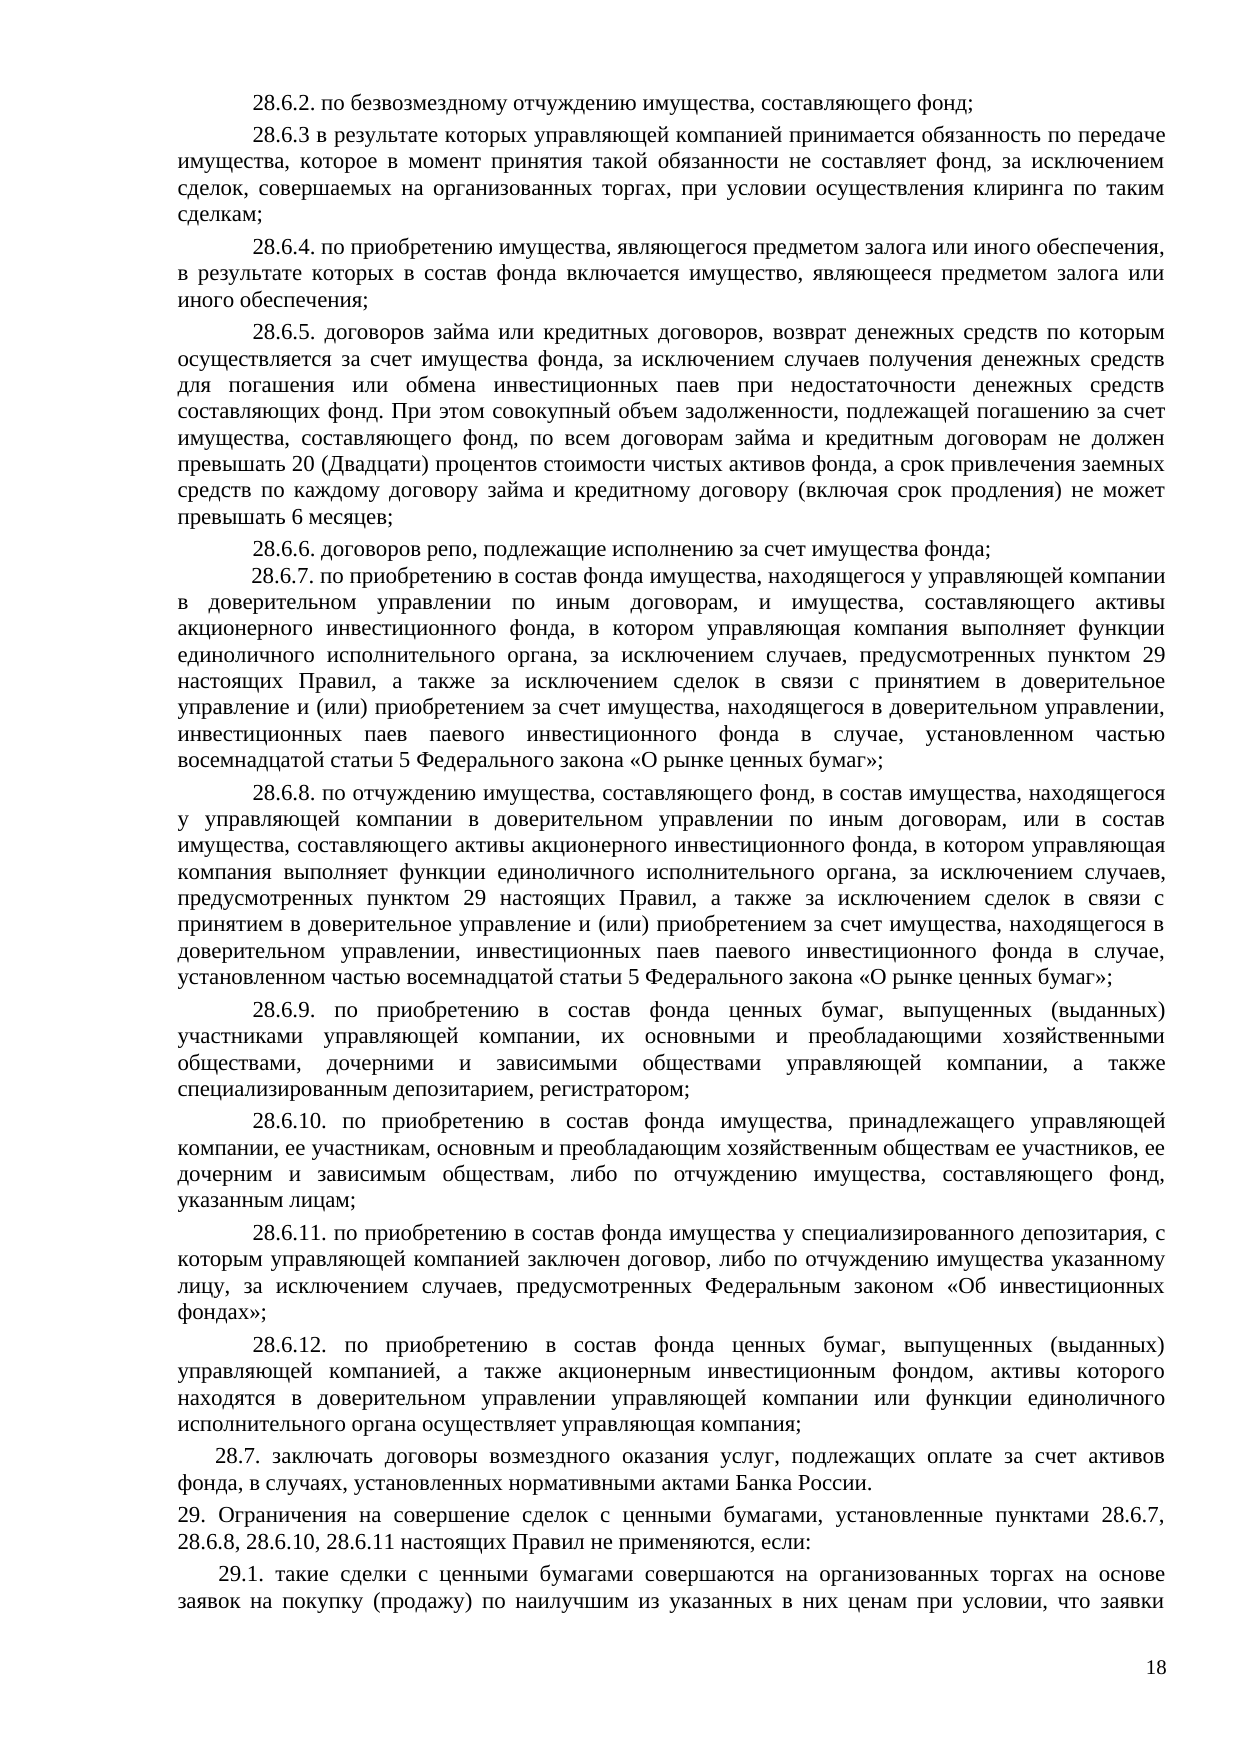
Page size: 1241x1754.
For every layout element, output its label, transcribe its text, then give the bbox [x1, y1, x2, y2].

text 28.6.4. по приобретению имущества, являющегося предметом залога или иного обеспечения, в результате которых в состав фонда включается имущество, являющееся предметом залога или иного обеспечения; [177, 233, 1167, 312]
text 28.6.3 в результате которых управляющей компанией принимается обязанность по передаче имущества, которое в момент принятия такой обязанности не составляет фонд, за исключением сделок, совершаемых на организованных торгах, при условии осуществления клиринга по таким сделкам; [177, 121, 1167, 227]
text 28.6.2. по безвозмездному отчуждению имущества, составляющего фонд; [177, 89, 1167, 115]
text 28.6.12. по приобретению в состав фонда ценных бумаг, выпущенных (выданных) управляющей компанией, а также акционерным инвестиционным фондом, активы которого находятся в доверительном управлении управляющей компании или функции единоличного исполнительного органа осуществляет управляющая компания; [177, 1331, 1167, 1436]
text 28.6.9. по приобретению в состав фонда ценных бумаг, выпущенных (выданных) участниками управляющей компании, их основными и преобладающими хозяйственными обществами, дочерними и зависимыми обществами управляющей компании, а также специализированным депозитарием, регистратором; [177, 996, 1167, 1101]
text 29. Ограничения на совершение сделок с ценными бумагами, установленные пунктами 28.6.7, 28.6.8, 28.6.10, 28.6.11 настоящих Правил не применяются, если: [177, 1501, 1167, 1554]
text 28.6.5. договоров займа или кредитных договоров, возврат денежных средств по которым осуществляется за счет имущества фонда, за исключением случаев получения денежных средств для погашения или обмена инвестиционных паев при недостаточности денежных средств составляющих фонд. При этом совокупный объем задолженности, подлежащей погашению за счет имущества, составляющего фонд, по всем договорам займа и кредитным договорам не должен превышать 20 (Двадцати) процентов стоимости чистых активов фонда, а срок привлечения заемных средств по каждому договору займа и кредитному договору (включая срок продления) не может превышать 6 месяцев; [177, 318, 1167, 529]
text 28.6.6. договоров репо, подлежащие исполнению за счет имущества фонда; [177, 535, 1167, 562]
text 28.6.8. по отчуждению имущества, составляющего фонд, в состав имущества, находящегося у управляющей компании в доверительном управлении по иным договорам, или в состав имущества, составляющего активы акционерного инвестиционного фонда, в котором управляющая компания выполняет функции единоличного исполнительного органа, за исключением случаев, предусмотренных пунктом 29 настоящих Правил, а также за исключением сделок в связи с принятием в доверительное управление и (или) приобретением за счет имущества, находящегося в доверительном управлении, инвестиционных паев паевого инвестиционного фонда в случае, установленном частью восемнадцатой статьи 5 Федерального закона «О рынке ценных бумаг»; [177, 779, 1167, 989]
text 28.7. заключать договоры возмездного оказания услуг, подлежащих оплате за счет активов фонда, в случаях, установленных нормативными актами Банка России. [177, 1442, 1167, 1495]
text 28.6.7. по приобретению в состав фонда имущества, находящегося у управляющей компании в доверительном управлении по иным договорам, и имущества, составляющего активы акционерного инвестиционного фонда, в котором управляющая компания выполняет функции единоличного исполнительного органа, за исключением случаев, предусмотренных пунктом 29 настоящих Правил, а также за исключением сделок в связи с принятием в доверительное управление и (или) приобретением за счет имущества, находящегося в доверительном управлении, инвестиционных паев паевого инвестиционного фонда в случае, установленном частью восемнадцатой статьи 5 Федерального закона «О рынке ценных бумаг»; [177, 562, 1167, 772]
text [177, 1560, 1167, 1613]
text 28.6.11. по приобретению в состав фонда имущества у специализированного депозитария, с которым управляющей компанией заключен договор, либо по отчуждению имущества указанному лицу, за исключением случаев, предусмотренных Федеральным законом «Об инвестиционных фондах»; [177, 1219, 1167, 1324]
text 28.6.10. по приобретению в состав фонда имущества, принадлежащего управляющей компании, ее участникам, основным и преобладающим хозяйственным обществам ее участников, ее дочерним и зависимым обществам, либо по отчуждению имущества, составляющего фонд, указанным лицам; [177, 1107, 1167, 1213]
